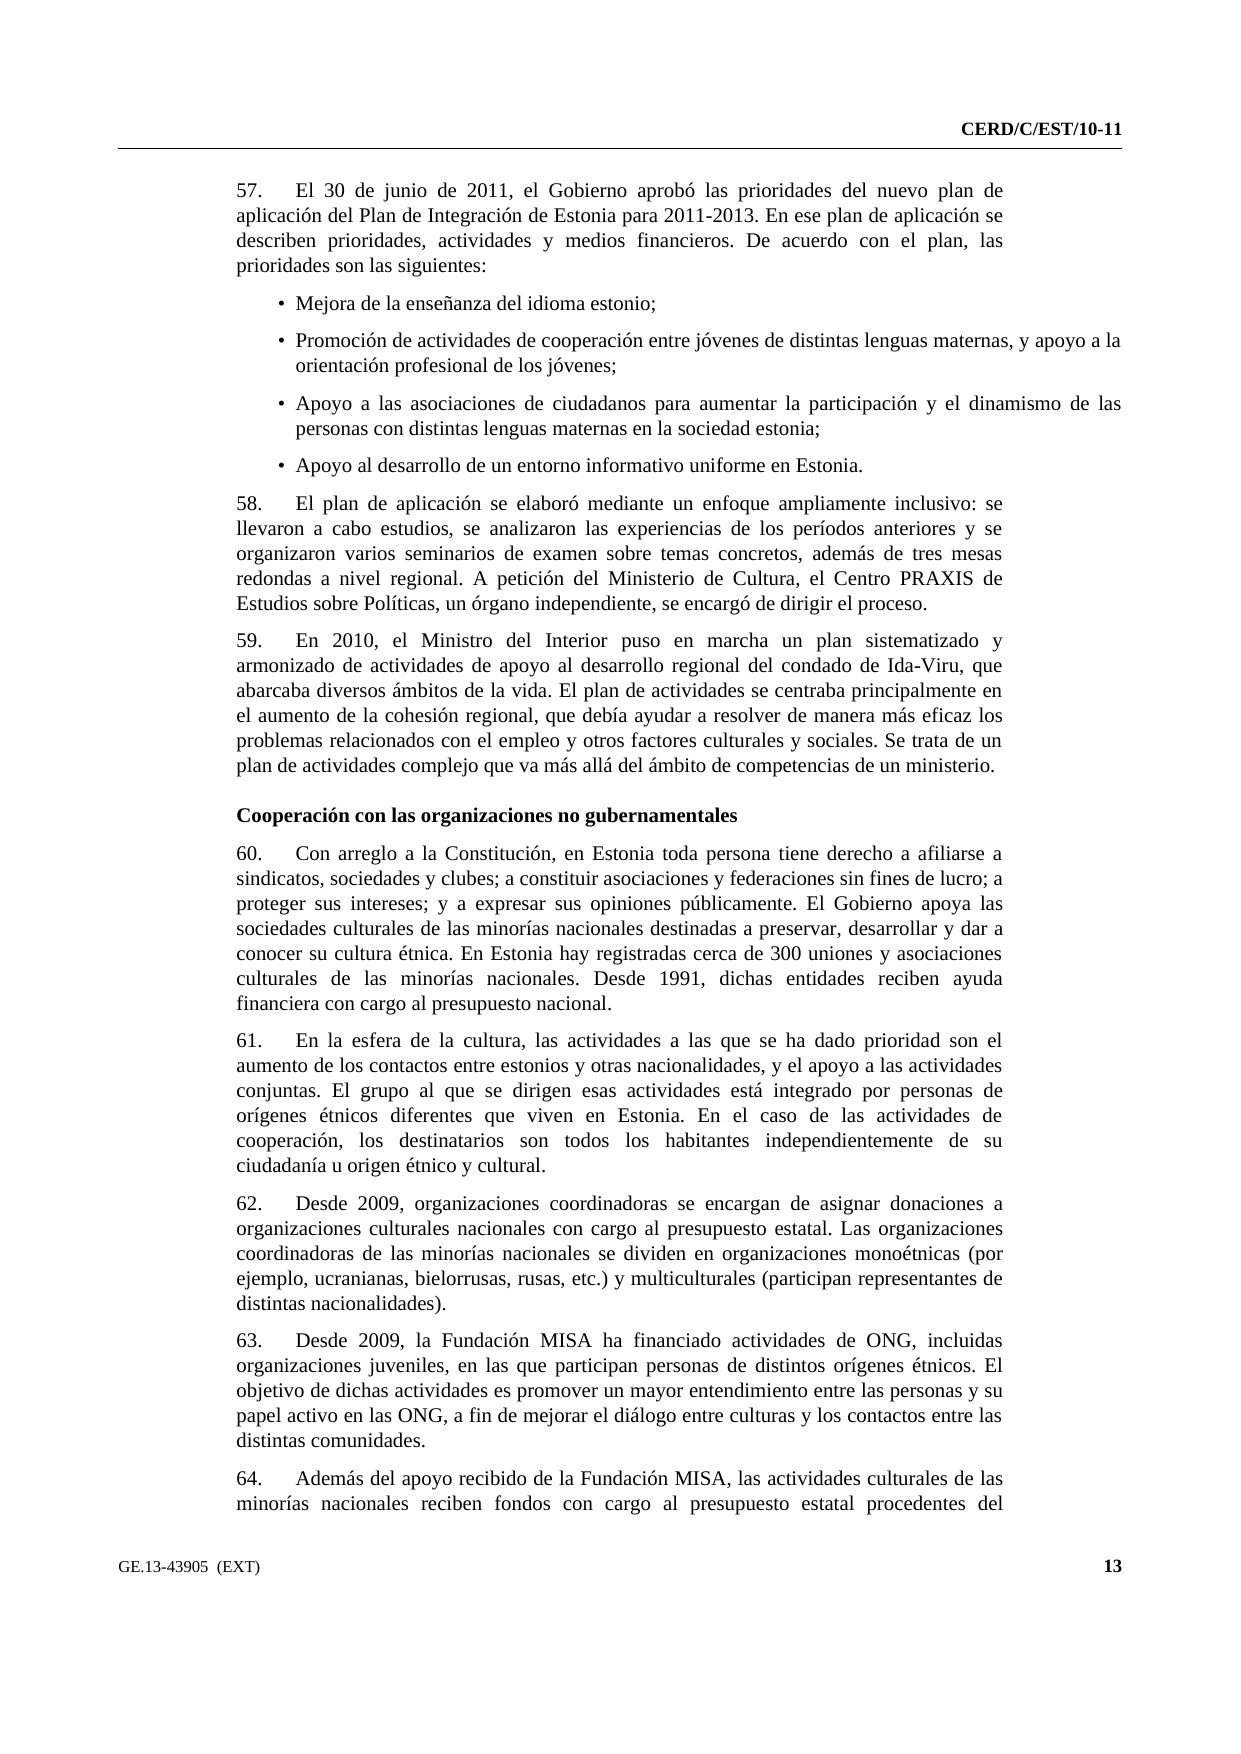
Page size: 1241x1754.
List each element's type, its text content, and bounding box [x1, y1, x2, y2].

text 63. Desde 2009, ha financiado actividades de ONG, incluidas organizaciones juveniles, en las que participan personas de distintos orígenes étnicos. El objetivo de dichas actividades es promover un mayor entendimiento entre las personas y su papel activo en las ONG, a fin de mejorar el diálogo entre culturas y los contactos entre las distintas comunidades. [236, 1327, 1004, 1452]
text 58. El plan de aplicación se elaboró mediante un enfoque ampliamente inclusivo: se llevaron a cabo estudios, se analizaron las experiencias de los períodos anteriores y se organizaron varios seminarios de examen sobre temas concretos, además de tres mesas redondas a nivel regional. A petición del Ministerio de Cultura, el Centro PRAXIS de Estudios sobre Políticas, un órgano independiente, se encargó de dirigir el proceso. [236, 490, 1004, 615]
text Promoción de actividades de cooperación entre jóvenes de distintas lenguas maternas, y apoyo a la orientación profesional de los jóvenes; [278, 327, 1122, 377]
text 57. El 30 de junio de 2011, el Gobierno aprobó las prioridades del nuevo plan de aplicación del Plan de Integración de Estonia para 2011-2013. En ese plan de aplicación se describen prioridades, actividades y medios financieros. De acuerdo con el plan, las prioridades son las siguientes: [236, 177, 1004, 277]
text Mejora de la enseñanza del idioma estonio; [278, 290, 1122, 315]
text Apoyo a las asociaciones de ciudadanos para aumentar la participación y el dinamismo de las personas con distintas lenguas maternas en la sociedad estonia; [278, 390, 1122, 440]
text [236, 1465, 1004, 1515]
text 61. En la esfera de la cultura, las actividades a las que se ha dado prioridad son el aumento de los contactos entre estonios y otras nacionalidades, y el apoyo a las actividades conjuntas. El grupo al que se dirigen esas actividades está integrado por personas de orígenes étnicos diferentes que viven en Estonia. En el caso de las actividades de cooperación, los destinatarios son todos los habitantes independientemente de su ciudadanía u origen étnico y cultural. [236, 1027, 1004, 1177]
text Apoyo al desarrollo de un entorno informativo uniforme en Estonia. [278, 452, 1122, 477]
text Cooperación con las organizaciones no gubernamentales [118, 802, 1004, 827]
text 60. Con arreglo a , en Estonia toda persona tiene derecho a afiliarse a sindicatos, sociedades y clubes; a constituir asociaciones y federaciones sin fines de lucro; a proteger sus intereses; y a expresar sus opiniones públicamente. El Gobierno apoya las sociedades culturales de las minorías nacionales destinadas a preservar, desarrollar y dar a conocer su cultura étnica. En Estonia hay registradas cerca de 300 uniones y asociaciones culturales de las minorías nacionales. Desde 1991, dichas entidades reciben ayuda financiera con cargo al presupuesto nacional. [236, 840, 1004, 1015]
text 59. En 2010, el Ministro del Interior puso en marcha un plan sistematizado y armonizado de actividades de apoyo al desarrollo regional del condado de Ida-Viru, que abarcaba diversos ámbitos de la vida. El plan de actividades se centraba principalmente en el aumento de la cohesión regional, que debía ayudar a resolver de manera más eficaz los problemas relacionados con el empleo y otros factores culturales y sociales. Se trata de un plan de actividades complejo que va más allá del ámbito de competencias de un ministerio. [236, 627, 1004, 777]
text 62. Desde 2009, organizaciones coordinadoras se encargan de asignar donaciones a organizaciones culturales nacionales con cargo al presupuesto estatal. Las organizaciones coordinadoras de las minorías nacionales se dividen en organizaciones monoétnicas (por ejemplo, ucranianas, bielorrusas, rusas, etc.) y multiculturales (participan representantes de distintas nacionalidades). [236, 1190, 1004, 1315]
